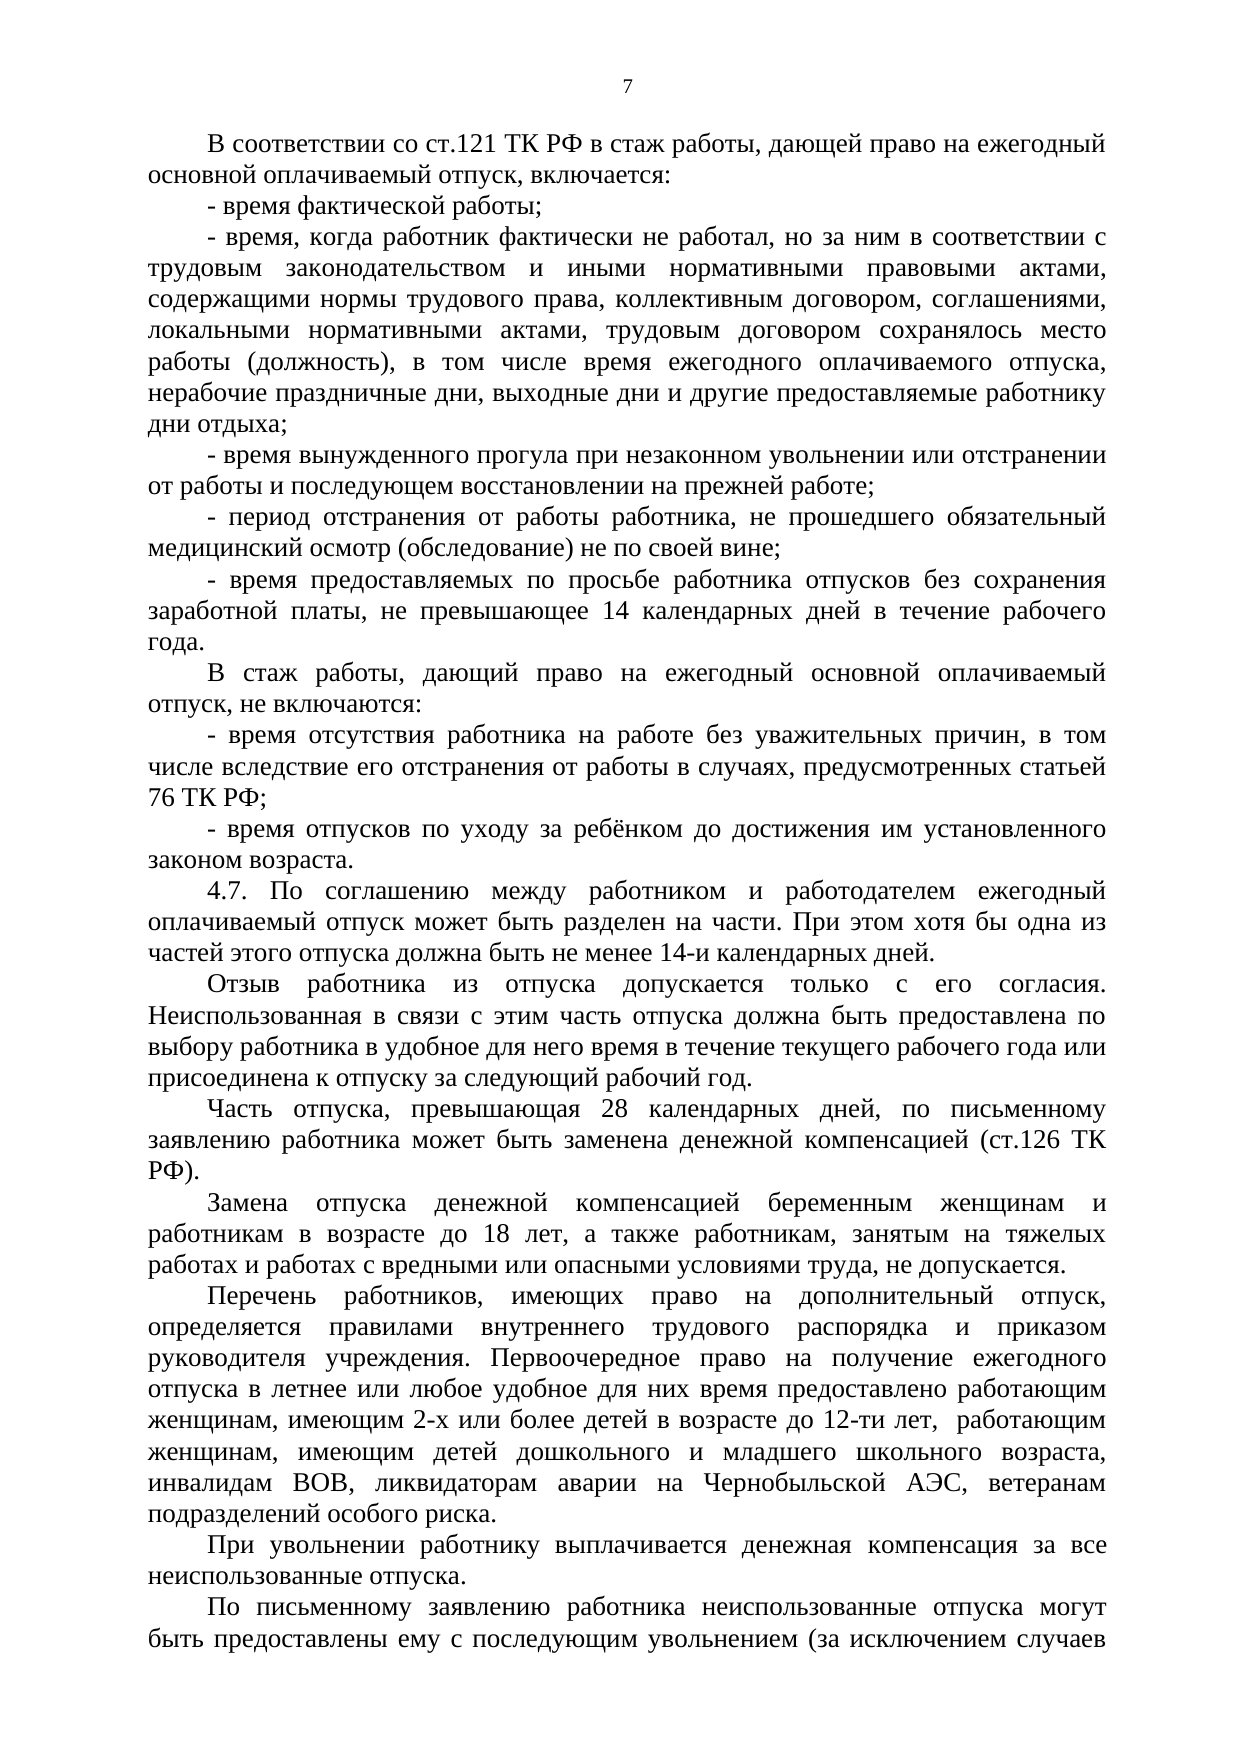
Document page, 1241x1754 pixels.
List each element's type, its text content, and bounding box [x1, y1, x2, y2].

text В стаж работы, дающий право на ежегодный основной оплачиваемый отпуск, не включаются: [148, 656, 1107, 718]
text - время, когда работник фактически не работал, но за ним в соответствии с трудовым законодательством и иными нормативными правовыми актами, содержащими нормы трудового права, коллективным договором, соглашениями, локальными нормативными актами, трудовым договором сохранялось место работы (должность), в том числе время ежегодного оплачиваемого отпуска, нерабочие праздничные дни, выходные дни и другие предоставляемые работнику дни отдыха; [148, 220, 1107, 438]
text Замена отпуска денежной компенсацией беременным женщинам и работникам в возрасте до 18 лет, а также работникам, занятым на тяжелых работах и работах с вредными или опасными условиями труда, не допускается. [148, 1186, 1107, 1279]
text Отзыв работника из отпуска допускается только с его согласия. Неиспользованная в связи с этим часть отпуска должна быть предоставлена по выбору работника в удобное для него время в течение текущего рабочего года или присоединена к отпуску за следующий рабочий год. [148, 968, 1107, 1092]
text 4.7. По соглашению между работником и работодателем ежегодный оплачиваемый отпуск может быть разделен на части. При этом хотя бы одна из частей этого отпуска должна быть не менее 14-и календарных дней. [148, 874, 1107, 968]
text - время отсутствия работника на работе без уважительных причин, в том числе вследствие его отстранения от работы в случаях, предусмотренных статьей 76 ТК РФ; [148, 718, 1107, 812]
text - время фактической работы; [148, 189, 1107, 220]
text Часть отпуска, превышающая 28 календарных дней, по письменному заявлению работника может быть заменена денежной компенсацией (ст.126 ТК РФ). [148, 1092, 1107, 1186]
text - время предоставляемых по просьбе работника отпусков без сохранения заработной платы, не превышающее 14 календарных дней в течение рабочего года. [148, 563, 1107, 656]
text - время отпусков по уходу за ребёнком до достижения им установленного законом возраста. [148, 812, 1107, 874]
text - период отстранения от работы работника, не прошедшего обязательный медицинский осмотр (обследование) не по своей вине; [148, 500, 1107, 563]
text В соответствии со ст.121 ТК РФ в стаж работы, дающей право на ежегодный основной оплачиваемый отпуск, включается: [148, 127, 1107, 189]
text При увольнении работнику выплачивается денежная компенсация за все неиспользованные отпуска. [148, 1528, 1107, 1591]
text Перечень работников, имеющих право на дополнительный отпуск, определяется правилами внутреннего трудового распорядка и приказом руководителя учреждения. Первоочередное право на получение ежегодного отпуска в летнее или любое удобное для них время предоставлено работающим женщинам, имеющим 2-х или более детей в возрасте до 12-ти лет, работающим женщинам, имеющим детей дошкольного и младшего школьного возраста, инвалидам ВОВ, ликвидаторам аварии на Чернобыльской АЭС, ветеранам подразделений особого риска. [148, 1279, 1107, 1528]
text - время вынужденного прогула при незаконном увольнении или отстранении от работы и последующем восстановлении на прежней работе; [148, 438, 1107, 500]
